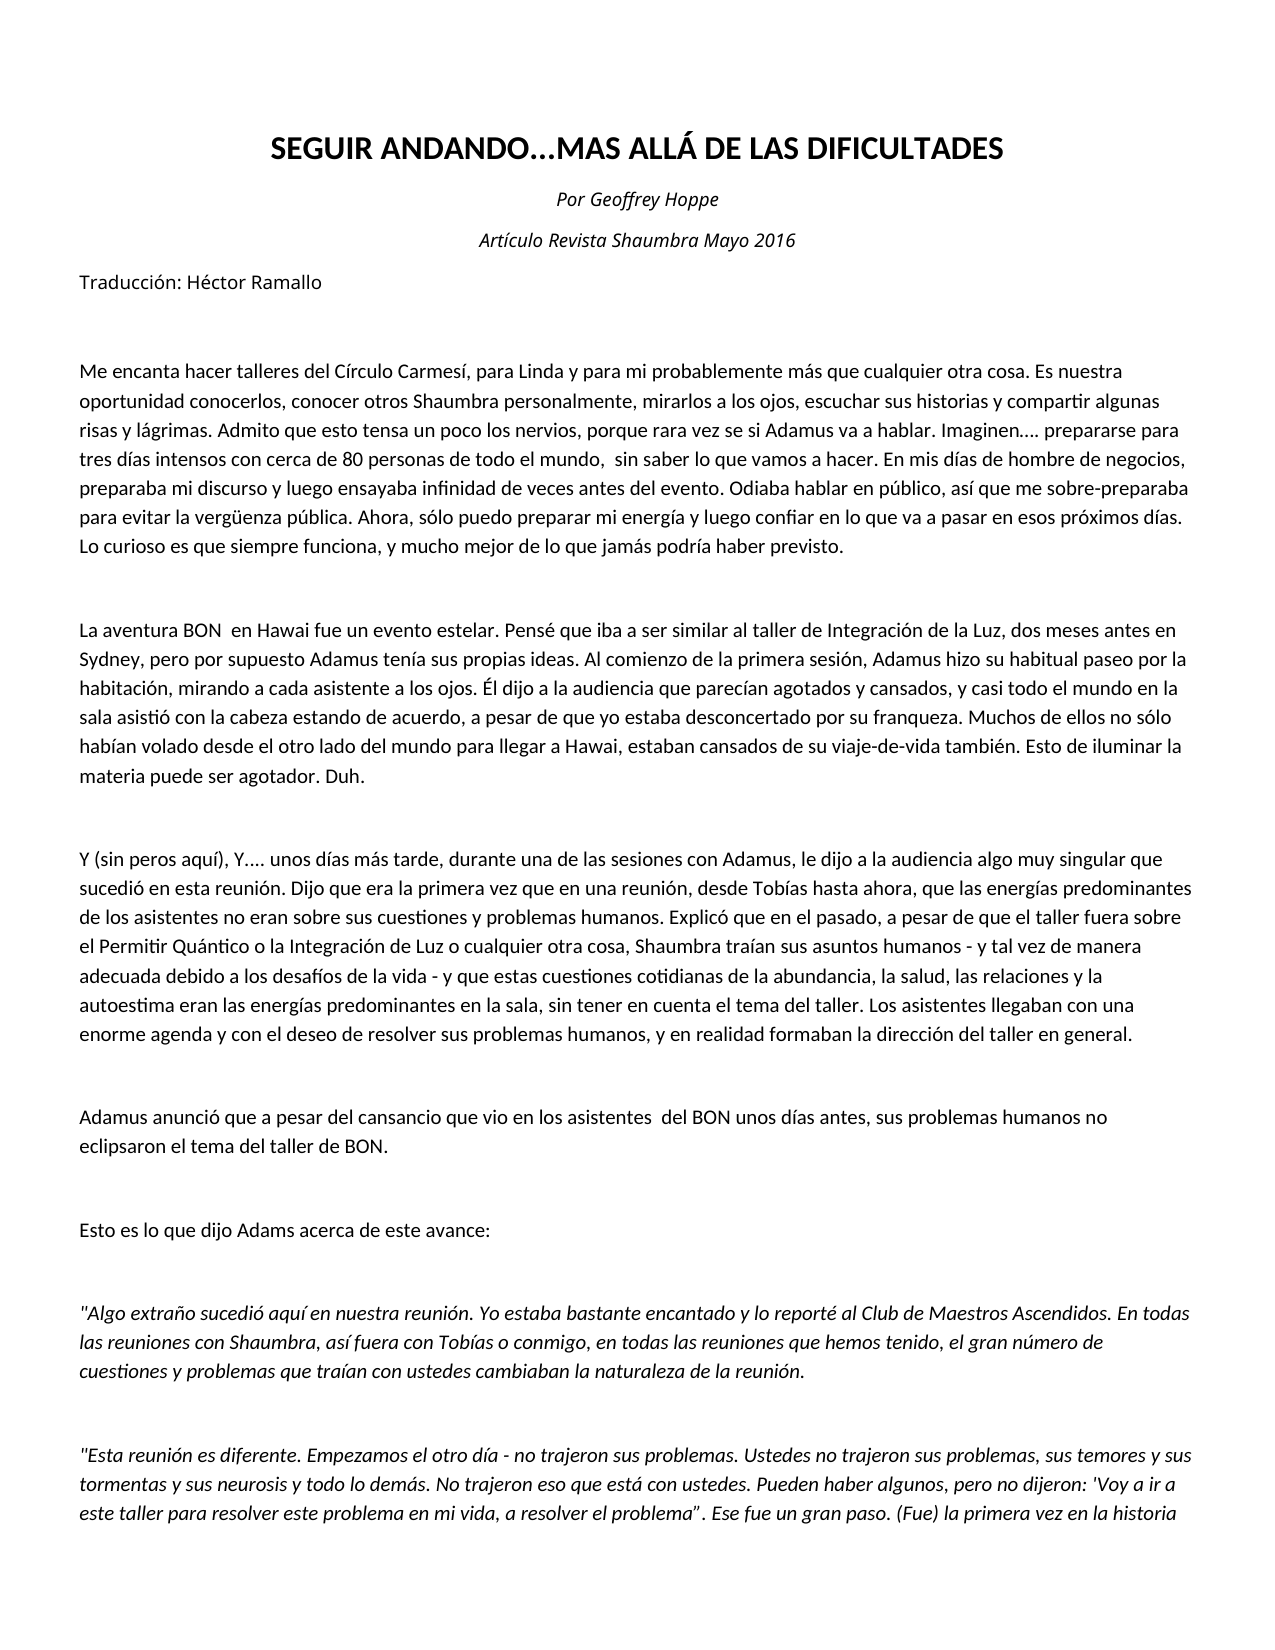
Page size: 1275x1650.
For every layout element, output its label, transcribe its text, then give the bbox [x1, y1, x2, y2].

text Esto es lo que dijo Adams acerca de este avance: [79, 1217, 1196, 1242]
text Me encanta hacer talleres del Círculo Carmesí, para Linda y para mi probablemente más que cualquier otra cosa. Es nuestra oportunidad conocerlos, conocer otros Shaumbra personalmente, mirarlos a los ojos, escuchar sus historias y compartir algunas risas y lágrimas. Admito que esto tensa un poco los nervios, porque rara vez se si Adamus va a hablar. Imaginen…. prepararse para tres días intensos con cerca de 80 personas de todo el mundo, sin saber lo que vamos a hacer. En mis días de hombre de negocios, preparaba mi discurso y luego ensayaba infinidad de veces antes del evento. Odiaba hablar en público, así que me sobre-preparaba para evitar la vergüenza pública. Ahora, sólo puedo preparar mi energía y luego confiar en lo que va a pasar en esos próximos días. Lo curioso es que siempre funciona, y mucho mejor de lo que jamás podría haber previsto. [79, 359, 1196, 559]
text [79, 1442, 1196, 1526]
text Traducción: Héctor Ramallo [79, 269, 1196, 295]
text Y (sin peros aquí), Y.... unos días más tarde, durante una de las sesiones con Adamus, le dijo a la audiencia algo muy singular que sucedió en esta reunión. Dijo que era la primera vez que en una reunión, desde Tobías hasta ahora, que las energías predominantes de los asistentes no eran sobre sus cuestiones y problemas humanos. Explicó que en el pasado, a pesar de que el taller fuera sobre el Permitir Quántico o la Integración de Luz o cualquier otra cosa, Shaumbra traían sus asuntos humanos - y tal vez de manera adecuada debido a los desafíos de la vida - y que estas cuestiones cotidianas de la abundancia, la salud, las relaciones y la autoestima eran las energías predominantes en la sala, sin tener en cuenta el tema del taller. Los asistentes llegaban con una enorme agenda y con el deseo de resolver sus problemas humanos, y en realidad formaban la dirección del taller en general. [79, 846, 1196, 1047]
text SEGUIR ANDANDO...MAS ALLÁ DE LAS DIFICULTADES [79, 127, 1196, 167]
text "Algo extraño sucedió aquí en nuestra reunión. Yo estaba bastante encantado y lo reporté al Club de Maestros Ascendidos. En todas las reuniones con Shaumbra, así fuera con Tobías o conmigo, en todas las reuniones que hemos tenido, el gran número de cuestiones y problemas que traían con ustedes cambiaban la naturaleza de la reunión. [79, 1300, 1196, 1384]
text Adamus anunció que a pesar del cansancio que vio en los asistentes del BON unos días antes, sus problemas humanos no eclipsaron el tema del taller de BON. [79, 1104, 1196, 1159]
text La aventura BON en Hawai fue un evento estelar. Pensé que iba a ser similar al taller de Integración de la Luz, dos meses antes en Sydney, pero por supuesto Adamus tenía sus propias ideas. Al comienzo de la primera sesión, Adamus hizo su habitual paseo por la habitación, mirando a cada asistente a los ojos. Él dijo a la audiencia que parecían agotados y cansados, y casi todo el mundo en la sala asistió con la cabeza estando de acuerdo, a pesar de que yo estaba desconcertado por su franqueza. Muchos de ellos no sólo habían volado desde el otro lado del mundo para llegar a Hawai, estaban cansados de su viaje-de-vida también. Esto de iluminar la materia puede ser agotador. Duh. [79, 617, 1196, 788]
text Por Geoffrey Hoppe [79, 186, 1196, 211]
text Artículo Revista Shaumbra Mayo 2016 [79, 228, 1196, 253]
